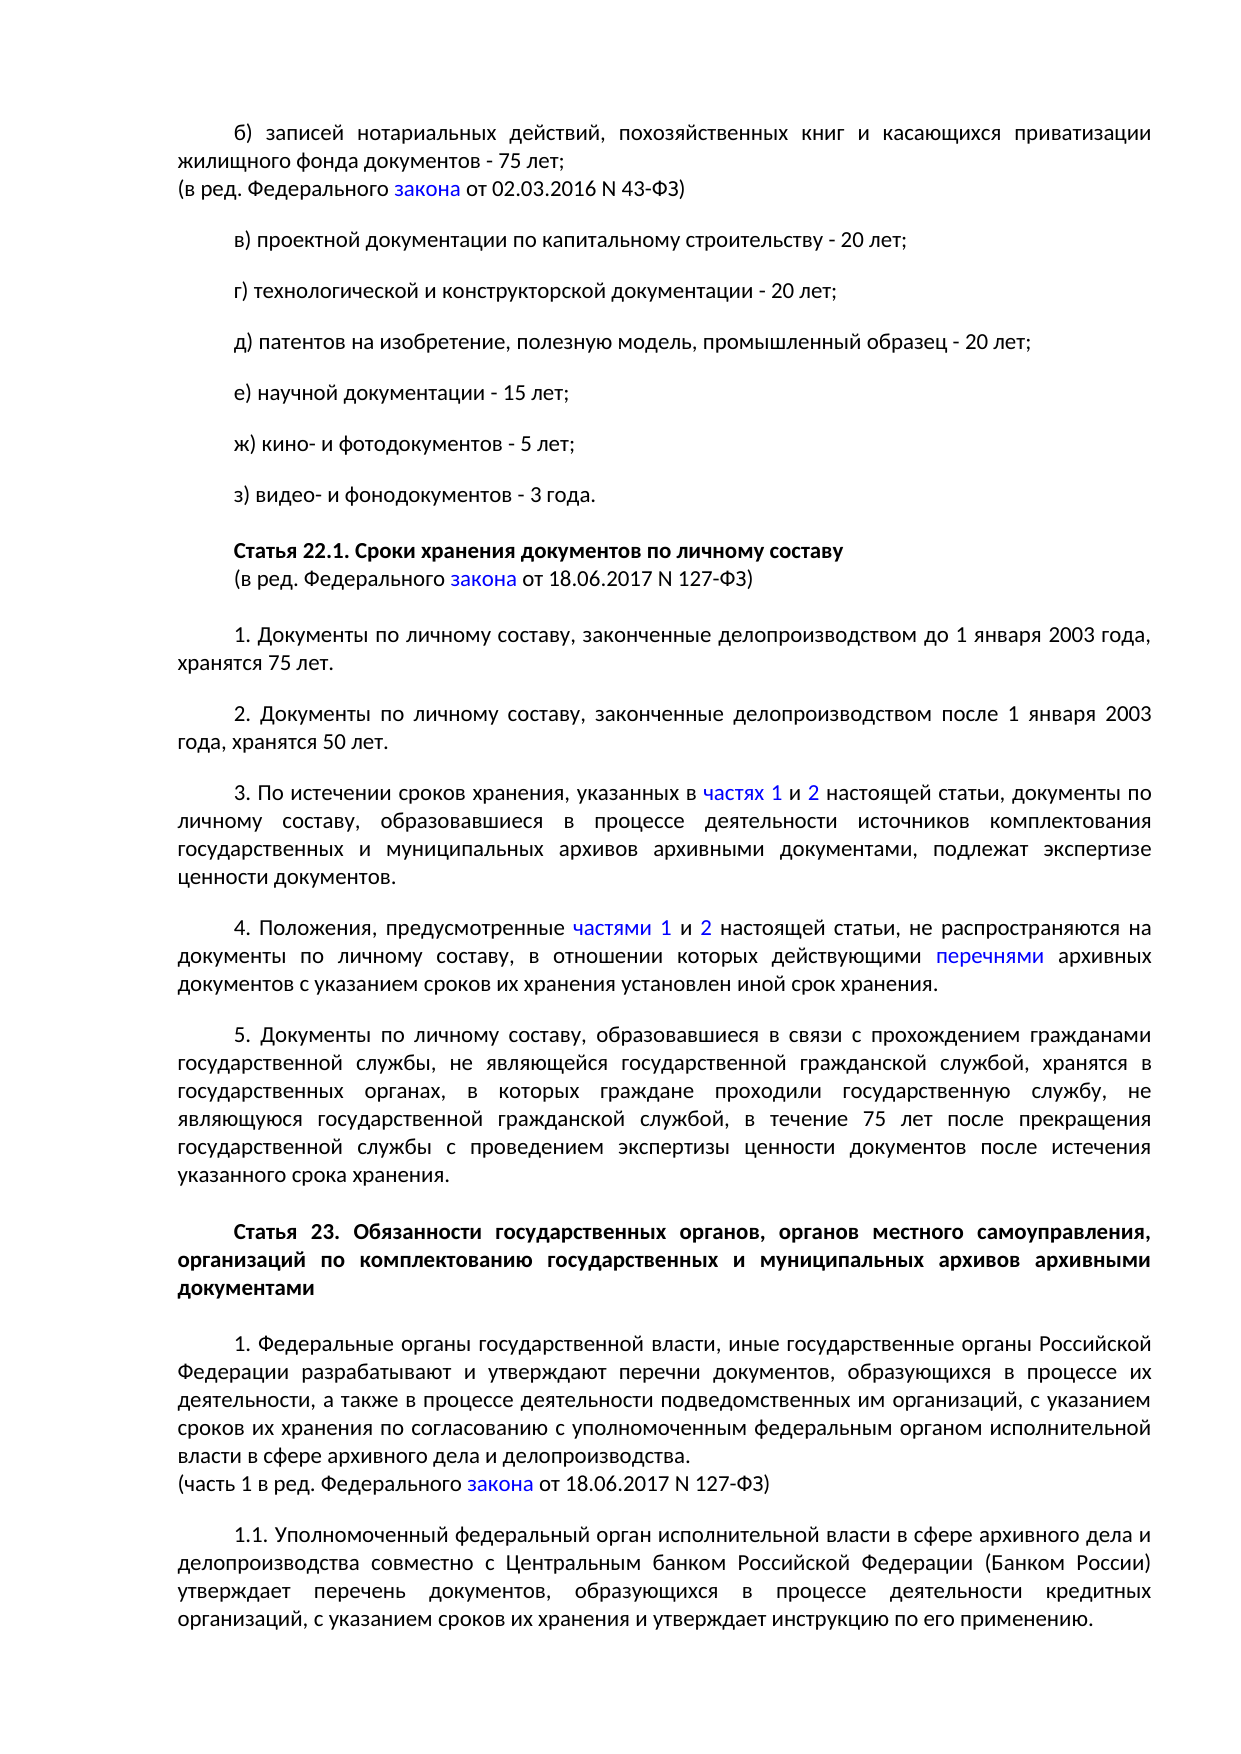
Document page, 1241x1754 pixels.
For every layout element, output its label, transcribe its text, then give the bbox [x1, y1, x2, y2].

text 3. По истечении сроков хранения, указанных в частях 1 и 2 настоящей статьи, документы по личному составу, образовавшиеся в процессе деятельности источников комплектования государственных и муниципальных архивов архивными документами, подлежат экспертизе ценности документов. [177, 778, 1152, 891]
text 1. Федеральные органы государственной власти, иные государственные органы Российской Федерации разрабатывают и утверждают перечни документов, образующихся в процессе их деятельности, а также в процессе деятельности подведомственных им организаций, с указанием сроков их хранения по согласованию с уполномоченным федеральным органом исполнительной власти в сфере архивного дела и делопроизводства. [177, 1329, 1152, 1469]
text 1.1. Уполномоченный федеральный орган исполнительной власти в сфере архивного дела и делопроизводства совместно с Центральным банком Российской Федерации (Банком России) утверждает перечень документов, образующихся в процессе деятельности кредитных организаций, с указанием сроков их хранения и утверждает инструкцию по его применению. [177, 1520, 1152, 1632]
text е) научной документации - 15 лет; [177, 378, 1152, 406]
text д) патентов на изобретение, полезную модель, промышленный образец - 20 лет; [177, 327, 1152, 355]
text 2. Документы по личному составу, законченные делопроизводством после 1 января 2003 года, хранятся 50 лет. [177, 699, 1152, 756]
text в) проектной документации по капитальному строительству - 20 лет; [177, 225, 1152, 253]
text ж) кино- и фотодокументов - 5 лет; [177, 429, 1152, 457]
text 5. Документы по личному составу, образовавшиеся в связи с прохождением гражданами государственной службы, не являющейся государственной гражданской службой, хранятся в государственных органах, в которых граждане проходили государственную службу, не являющуюся государственной гражданской службой, в течение 75 лет после прекращения государственной службы с проведением экспертизы ценности документов после истечения указанного срока хранения. [177, 1020, 1152, 1188]
text (часть 1 в ред. Федерального закона от 18.06.2017 N 127-ФЗ) [177, 1469, 1152, 1497]
text 1. Документы по личному составу, законченные делопроизводством до 1 января 2003 года, хранятся 75 лет. [177, 621, 1152, 677]
text Статья 23. Обязанности государственных органов, органов местного самоуправления, организаций по комплектованию государственных и муниципальных архивов архивными документами [177, 1217, 1152, 1301]
text б) записей нотариальных действий, похозяйственных книг и касающихся приватизации жилищного фонда документов - 75 лет; [177, 118, 1152, 174]
text г) технологической и конструкторской документации - 20 лет; [177, 276, 1152, 304]
text Статья 22.1. Сроки хранения документов по личному составу [177, 536, 1152, 564]
text (в ред. Федерального закона от 18.06.2017 N 127-ФЗ) [177, 564, 1152, 592]
text з) видео- и фонодокументов - 3 года. [177, 480, 1152, 508]
text (в ред. Федерального закона от 02.03.2016 N 43-ФЗ) [177, 174, 1152, 202]
text 4. Положения, предусмотренные частями 1 и 2 настоящей статьи, не распространяются на документы по личному составу, в отношении которых действующими перечнями архивных документов с указанием сроков их хранения установлен иной срок хранения. [177, 913, 1152, 997]
